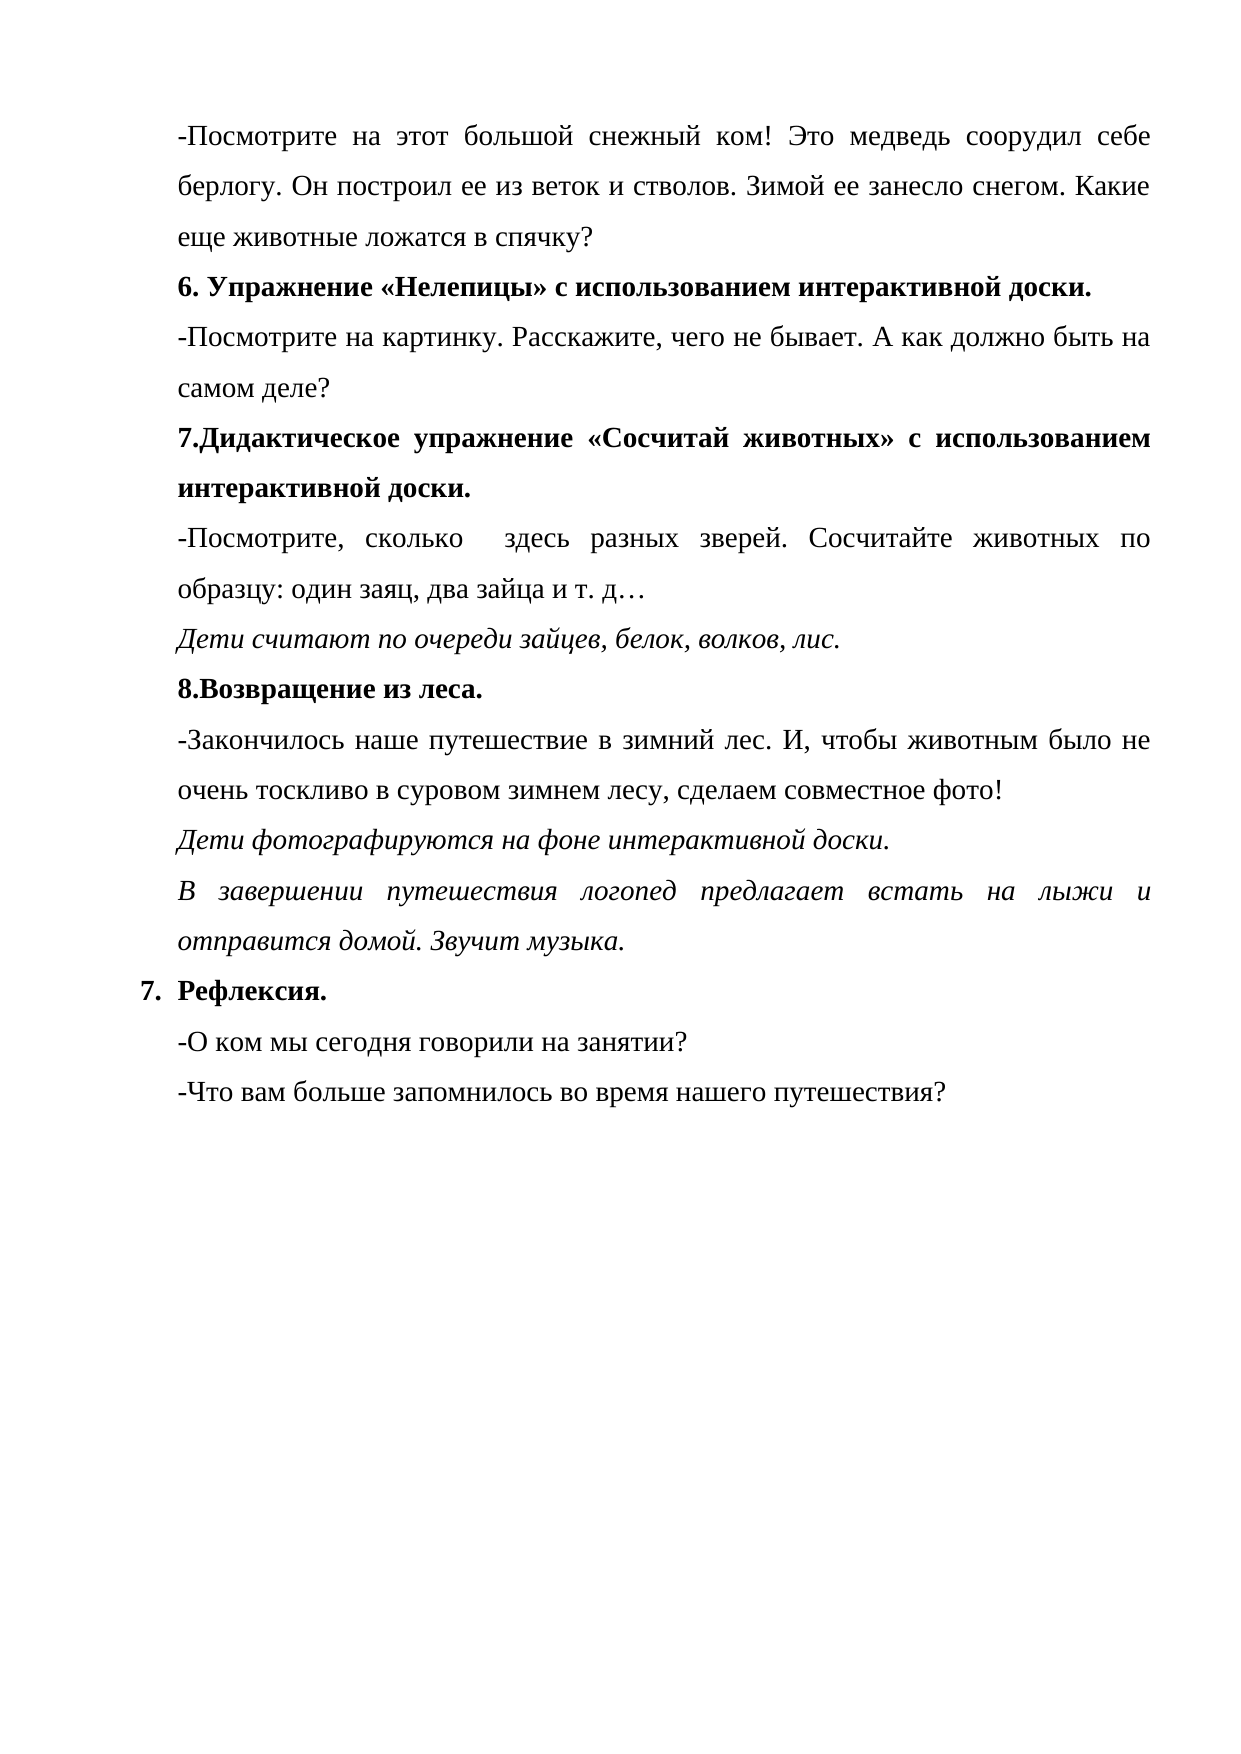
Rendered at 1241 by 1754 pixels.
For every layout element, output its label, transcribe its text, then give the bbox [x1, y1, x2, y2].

text -Закончилось наше путешествие в зимний лес. И, чтобы животным было не очень тоскливо в суровом зимнем лесу, сделаем совместное фото! [177, 722, 1152, 806]
text Дети фотографируются на фоне интерактивной доски. [177, 822, 1152, 856]
list Рефлексия. [140, 973, 1152, 1007]
text -О ком мы сегодня говорили на занятии? [177, 1024, 1152, 1057]
text -Посмотрите, сколько здесь разных зверей. Сосчитайте животных по образцу: один заяц, два зайца и т. д… [177, 521, 1152, 604]
text 8.Возвращение из леса. [177, 672, 1152, 705]
text В завершении путешествия логопед предлагает встать на лыжи и отправится домой. Звучит музыка. [177, 873, 1152, 957]
text -Посмотрите на картинку. Расскажите, чего не бывает. А как должно быть на самом деле? [177, 319, 1152, 403]
text Дети считают по очереди зайцев, белок, волков, лис. [177, 621, 1152, 655]
text -Что вам больше запомнилось во время нашего путешествия? [177, 1074, 1152, 1108]
text -Посмотрите на этот большой снежный ком! Это медведь соорудил себе берлогу. Он построил ее из веток и стволов. Зимой ее занесло снегом. Какие еще животные ложатся в спячку? [177, 118, 1152, 252]
text 6. Упражнение «Нелепицы» с использованием интерактивной доски. [177, 269, 1152, 303]
text 7.Дидактическое упражнение «Сосчитай животных» с использованием интерактивной доски. [177, 420, 1152, 504]
